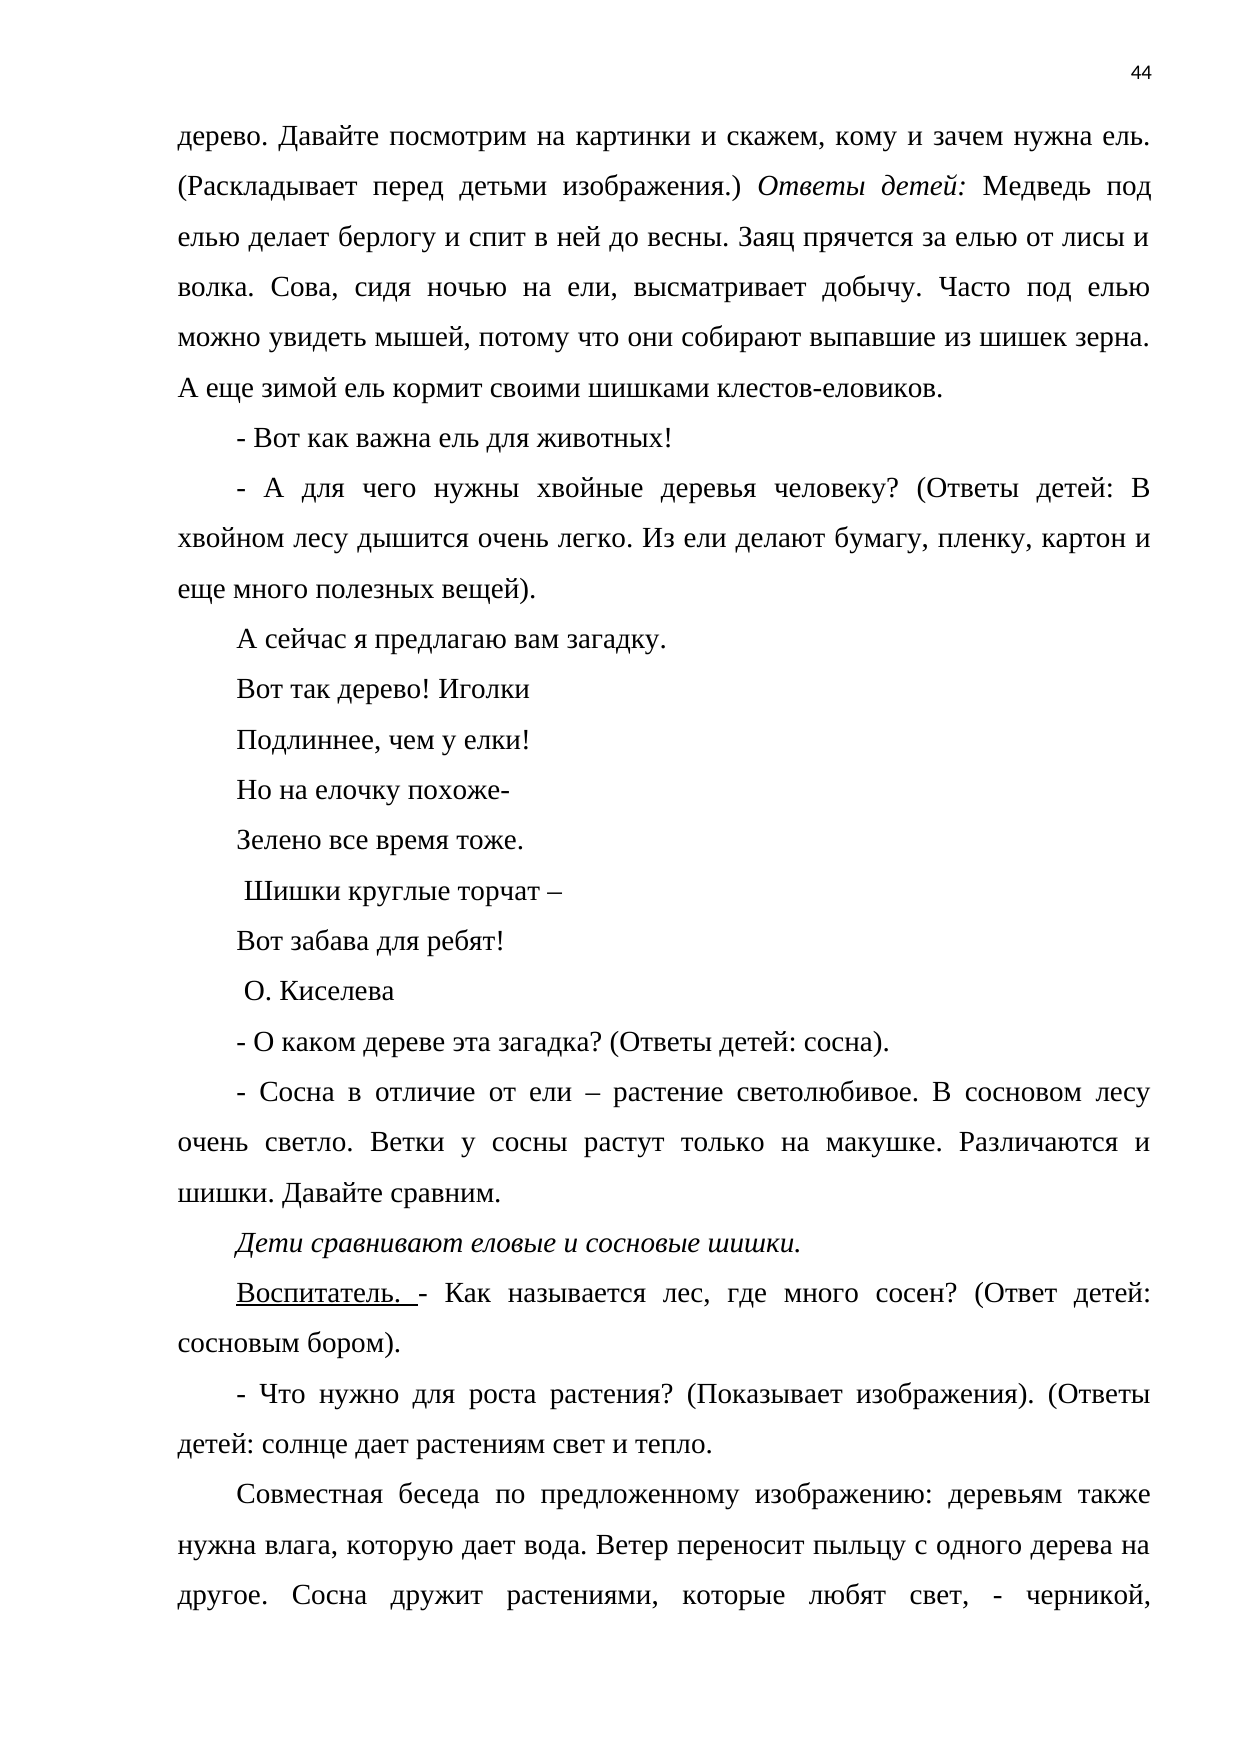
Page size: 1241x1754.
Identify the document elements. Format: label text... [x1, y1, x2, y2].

text Но на елочку похоже- [177, 772, 1152, 806]
text О. Киселева [177, 973, 1152, 1007]
text - Что нужно для роста растения? (Показывает изображения). (Ответы детей: солнце дает растениям свет и тепло. [177, 1376, 1152, 1460]
text Воспитатель. - Как называется лес, где много сосен? (Ответ детей: сосновым бором). [177, 1275, 1152, 1359]
text Вот забава для ребят! [177, 923, 1152, 957]
text - Вот как важна ель для животных! [177, 420, 1152, 453]
text - Сосна в отличие от ели – растение светолюбивое. В сосновом лесу очень светло. Ветки у сосны растут только на макушке. Различаются и шишки. Давайте сравним. [177, 1074, 1152, 1208]
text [177, 1477, 1152, 1611]
text - О каком дереве эта загадка? (Ответы детей: сосна). [177, 1024, 1152, 1057]
text Дети сравнивают еловые и сосновые шишки. [177, 1225, 1152, 1258]
text Подлиннее, чем у елки! [177, 722, 1152, 755]
text А сейчас я предлагаю вам загадку. [177, 621, 1152, 655]
text Шишки круглые торчат – [177, 873, 1152, 906]
text Вот так дерево! Иголки [177, 672, 1152, 705]
text - А для чего нужны хвойные деревья человеку? (Ответы детей: В хвойном лесу дышится очень легко. Из ели делают бумагу, пленку, картон и еще много полезных вещей). [177, 470, 1152, 604]
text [177, 118, 1152, 403]
text Зелено все время тоже. [177, 822, 1152, 856]
